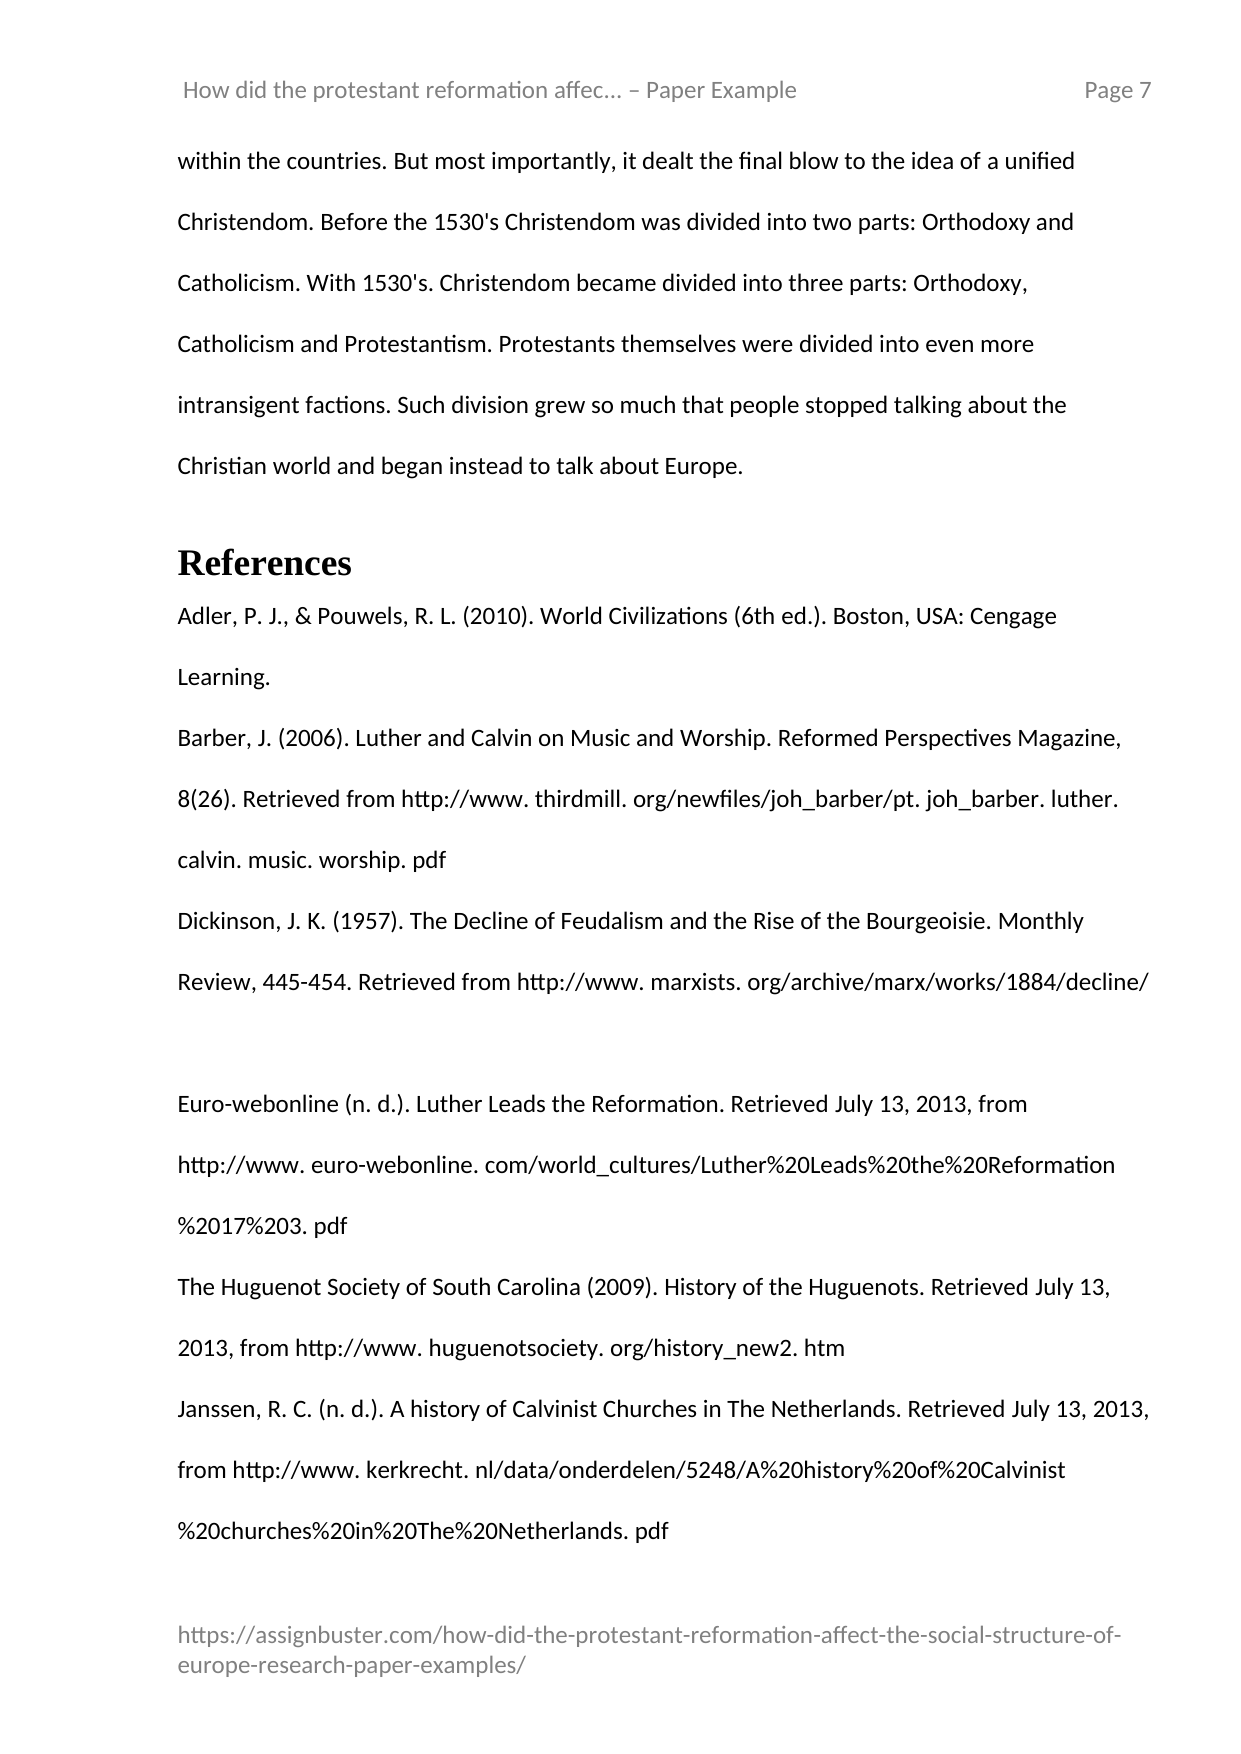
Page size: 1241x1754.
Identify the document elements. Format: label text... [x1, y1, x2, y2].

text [177, 145, 1152, 481]
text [177, 600, 1152, 1546]
subtitle References [177, 541, 1152, 584]
